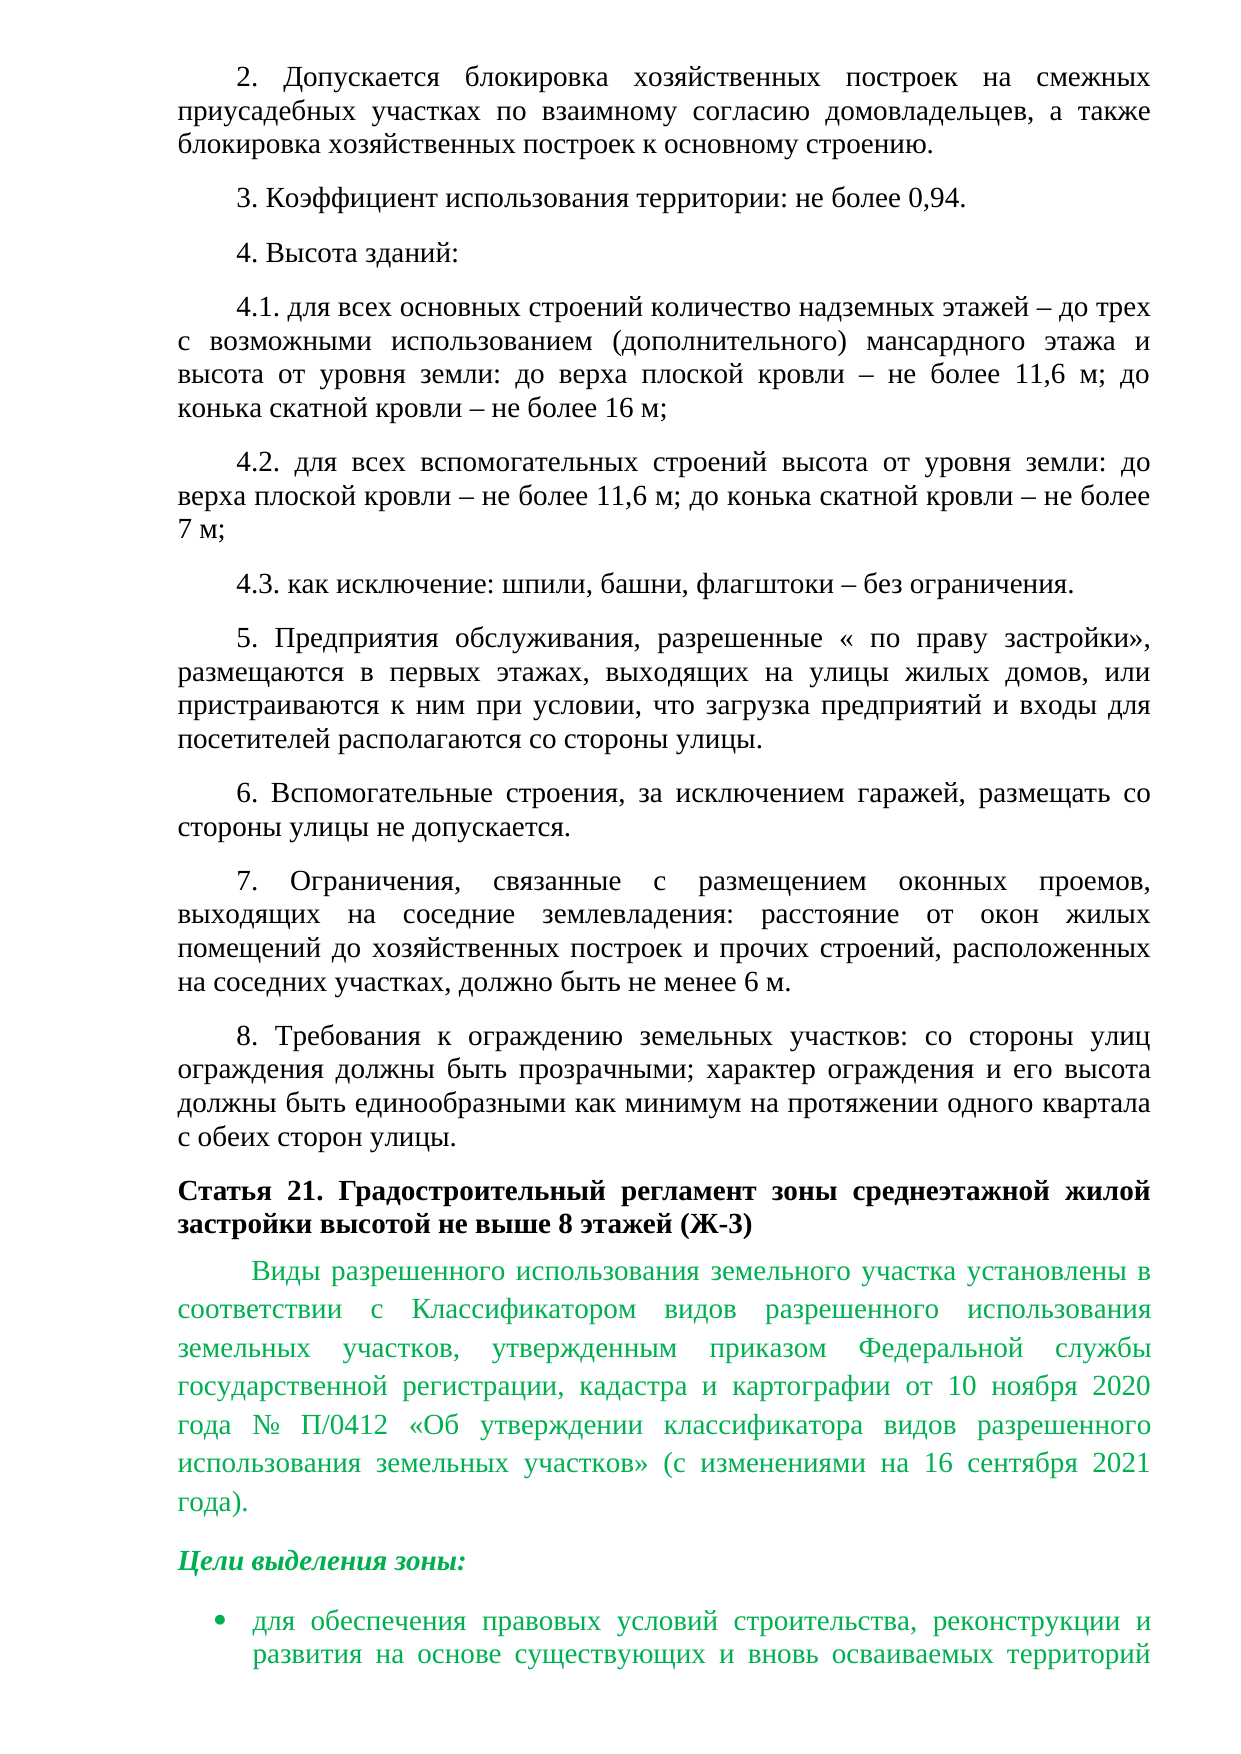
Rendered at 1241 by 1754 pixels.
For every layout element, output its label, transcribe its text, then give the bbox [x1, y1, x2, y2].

text 4.2. для всех вспомогательных строений высота от уровня земли: до верха плоской кровли – не более 11,6 м; до конька скатной кровли – не более 7 м; [177, 444, 1152, 545]
text Виды разрешенного использования земельного участка установлены в соответствии с Классификатором видов разрешенного использования земельных участков, утвержденным приказом Федеральной службы государственной регистрации, кадастра и картографии от 10 ноября 2020 года № П/0412 «Об утверждении классификатора видов разрешенного использования земельных участков» (с изменениями на 16 сентября 2021 года). [177, 1253, 1152, 1291]
text 8. Требования к ограждению земельных участков: со стороны улиц ограждения должны быть прозрачными; характер ограждения и его высота должны быть единообразными как минимум на протяжении одного квартала с обеих сторон улицы. [177, 1018, 1152, 1152]
subtitle Статья 21. Градостроительный регламент зоны среднеэтажной жилой застройки высотой не выше 8 этажей (Ж-3) [177, 1173, 1152, 1240]
text 2. Допускается блокировка хозяйственных построек на смежных приусадебных участках по взаимному согласию домовладельцев, а также блокировка хозяйственных построек к основному строению. [177, 59, 1152, 160]
text Виды разрешенного использования земельного участка установлены в соответствии с Классификатором видов разрешенного использования земельных участков, утвержденным приказом Федеральной службы государственной регистрации, кадастра и картографии от 10 ноября 2020 года № П/0412 «Об утверждении классификатора видов разрешенного использования земельных участков» (с изменениями на 16 сентября 2021 года). [177, 1325, 1152, 1517]
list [215, 1603, 1152, 1670]
text 4.3. как исключение: шпили, башни, флагштоки – без ограничения. [177, 566, 1152, 599]
text 4. Высота зданий: [177, 235, 1152, 268]
text 6. Вспомогательные строения, за исключением гаражей, размещать со стороны улицы не допускается. [177, 775, 1152, 842]
text 4.1. для всех основных строений количество надземных этажей – до трех с возможными использованием (дополнительного) мансардного этажа и высота от уровня земли: до верха плоской кровли – не более 11,6 м; до конька скатной кровли – не более 16 м; [177, 289, 1152, 423]
text 7. Ограничения, связанные с размещением оконных проемов, выходящих на соседние землевладения: расстояние от окон жилых помещений до хозяйственных построек и прочих строений, расположенных на соседних участках, должно быть не менее 6 м. [177, 863, 1152, 997]
text 5. Предприятия обслуживания, разрешенные « по праву застройки», размещаются в первых этажах, выходящих на улицы жилых домов, или пристраиваются к ним при условии, что загрузка предприятий и входы для посетителей располагаются со стороны улицы. [177, 620, 1152, 754]
text 3. Коэффициент использования территории: не более 0,94. [177, 181, 1152, 214]
text Цели выделения зоны: [177, 1543, 1152, 1577]
